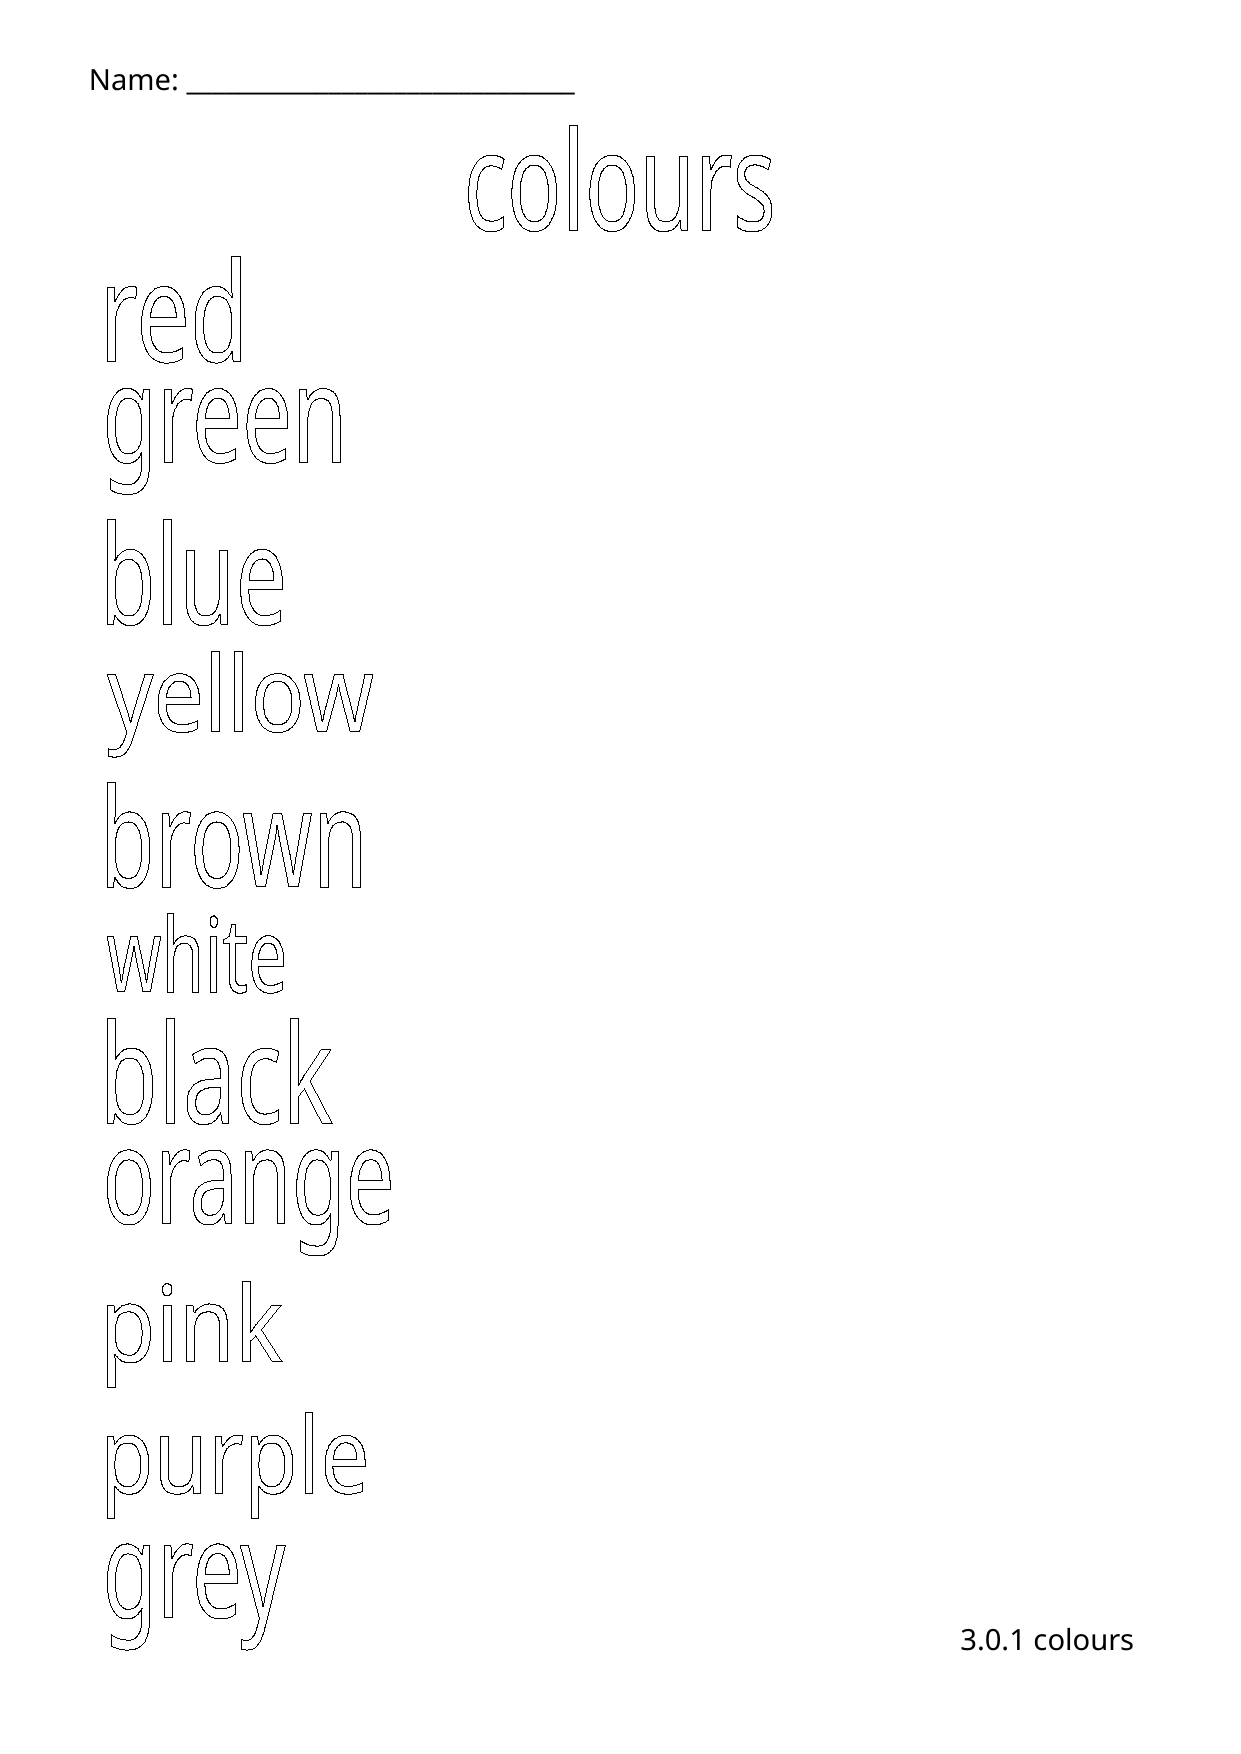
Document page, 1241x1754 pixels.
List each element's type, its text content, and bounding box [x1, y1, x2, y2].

text 3.0.1 colours [89, 1544, 1152, 1659]
text Name: ______________________________ [89, 59, 1152, 99]
